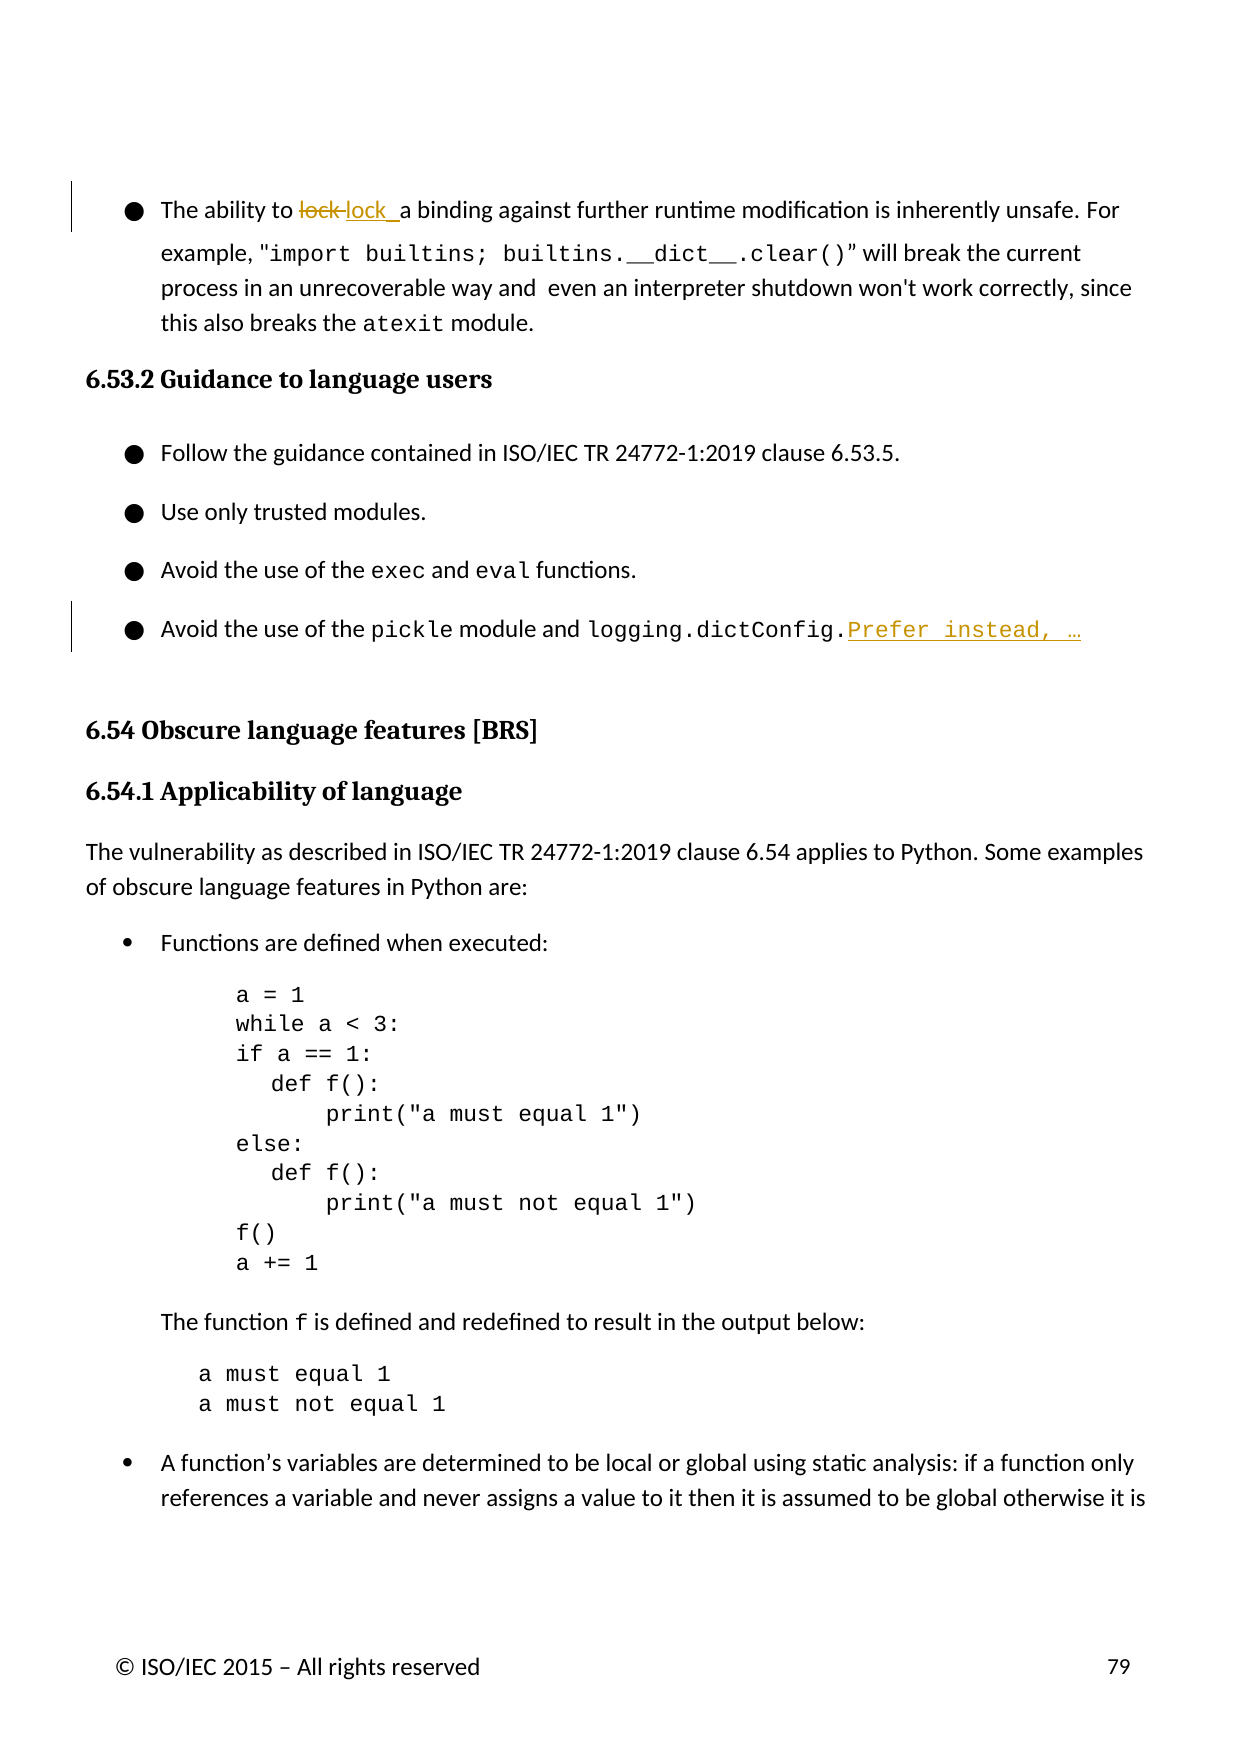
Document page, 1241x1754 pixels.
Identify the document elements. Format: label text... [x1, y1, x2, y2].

text def f(): [161, 1072, 1164, 1098]
text else: [161, 1132, 1164, 1158]
text a must equal 1 [198, 1362, 1164, 1388]
text a must not equal 1 [198, 1392, 1164, 1418]
text def f(): [161, 1162, 1164, 1188]
text print("a must not equal 1") [161, 1191, 1164, 1217]
list Avoid the use of the exec and eval functions. [123, 542, 1164, 593]
text if a == 1: [161, 1042, 1164, 1068]
text print("a must equal 1") [161, 1102, 1164, 1128]
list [123, 1447, 1164, 1512]
text f() [161, 1221, 1164, 1247]
text while a < 3: [161, 1013, 1164, 1039]
list Functions are defined when executed: [123, 927, 1164, 958]
list Follow the guidance contained in ISO/IEC TR 24772-1:2019 clause 6.53.5. [123, 424, 1164, 475]
list Use only trusted modules. [123, 483, 1164, 534]
subtitle 6.53.2 Guidance to language users [86, 364, 1164, 395]
subtitle 6.54 Obscure language features [BRS] [86, 715, 1164, 747]
subtitle 6.54.1 Applicability of language [86, 776, 1164, 807]
text a = 1 [161, 983, 1164, 1009]
list The ability to a binding against further runtime modification is inherently unsafe. For example, "import builtins; builtins.__dict__.clear()” will break the current process in an unrecoverable way and even an interpreter shutdown won't work correctly, since this also breaks the atexit module. [123, 181, 1164, 339]
text The function f is defined and redefined to result in the output below: [161, 1306, 1164, 1337]
list Avoid the use of the pickle module and logging.dictConfig. [123, 601, 1164, 652]
text The vulnerability as described in ISO/IEC TR 24772-1:2019 clause 6.54 applies to Python. Some examples of obscure language features in Python are: [86, 836, 1164, 902]
text a += 1 [161, 1251, 1164, 1277]
